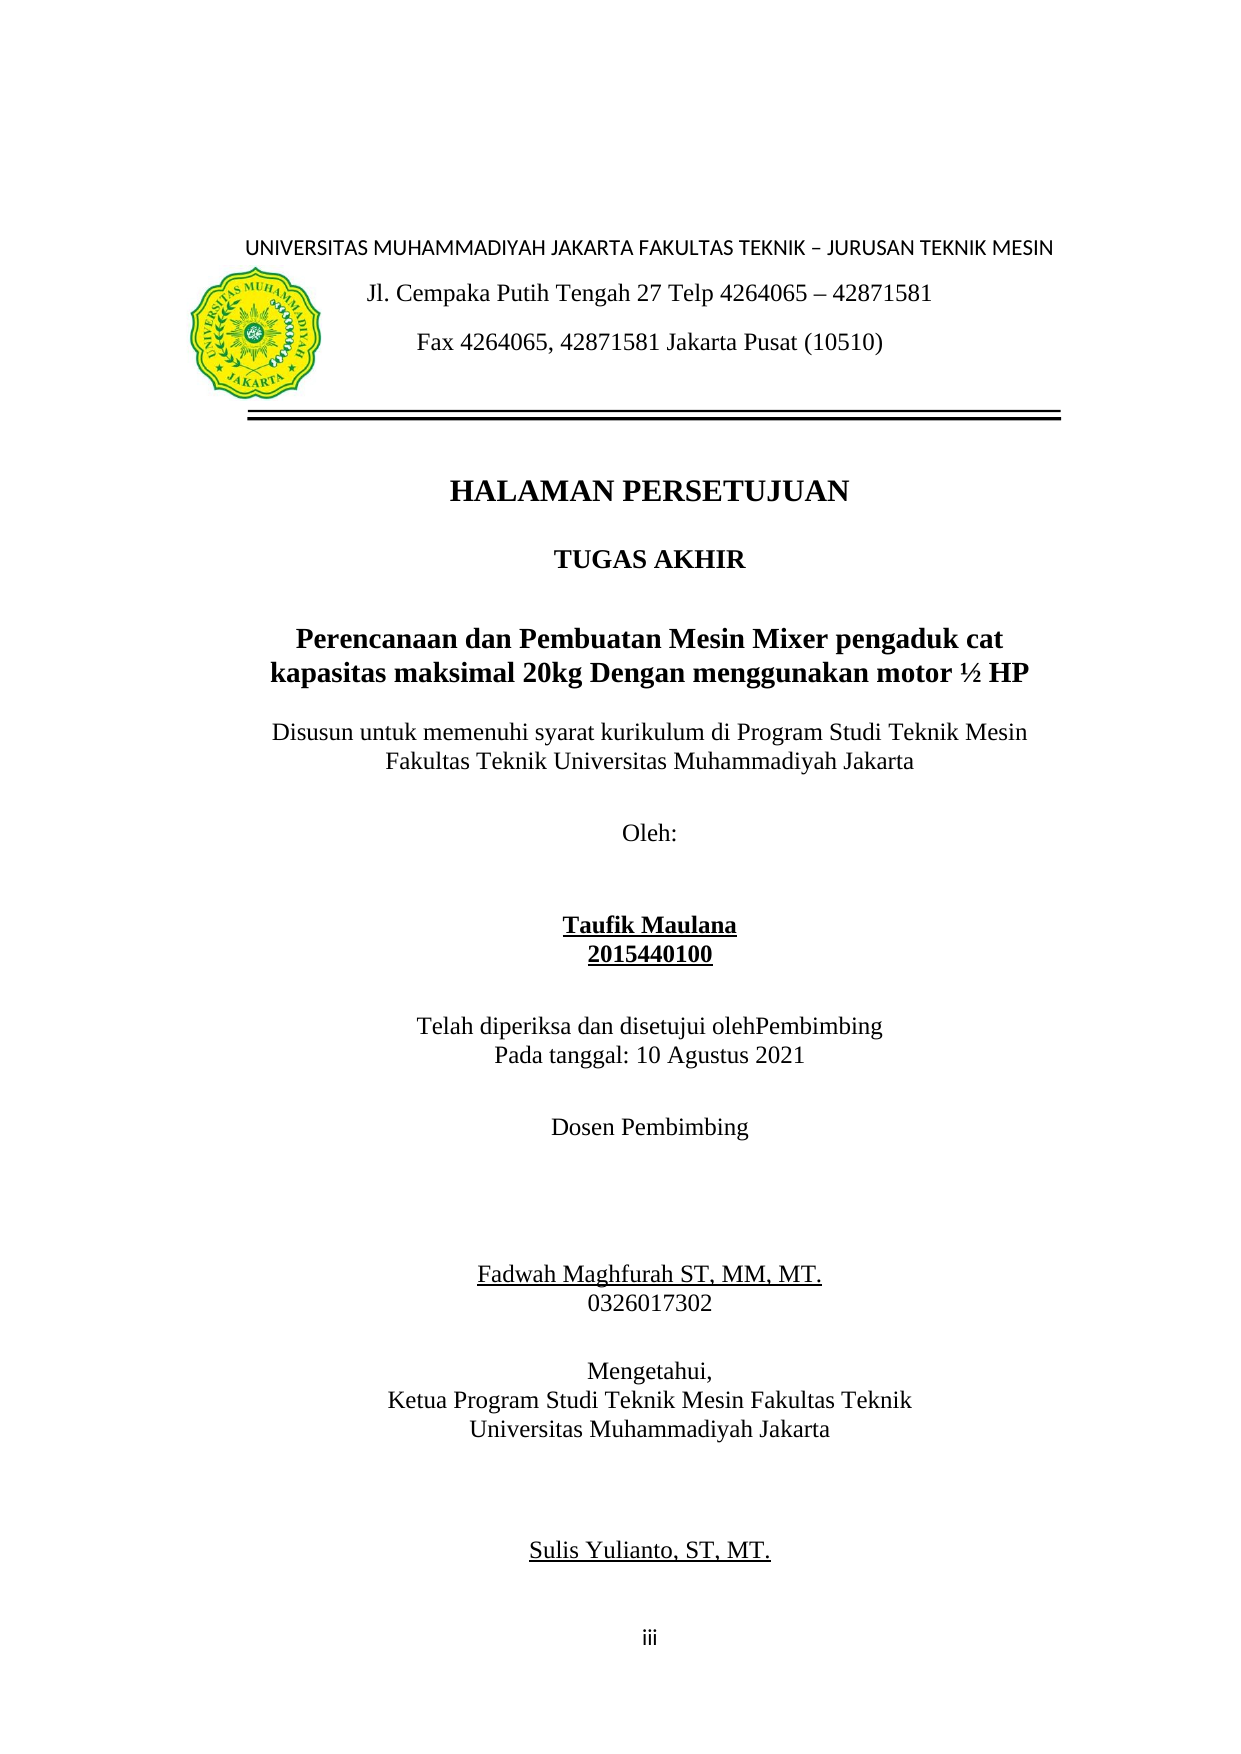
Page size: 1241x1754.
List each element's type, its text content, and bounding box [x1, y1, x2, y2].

text UNIVERSITAS MUHAMMADIYAH JAKARTA FAKULTAS TEKNIK – JURUSAN TEKNIK MESIN [236, 233, 1063, 261]
picture [186, 265, 323, 401]
subtitle HALAMAN PERSETUJUAN [236, 472, 1063, 508]
text Fax 4264065, 42871581 Jakarta Pusat (10510) [323, 327, 1063, 356]
text Taufik Maulana [236, 910, 1063, 939]
text Mengetahui, [236, 1356, 1063, 1385]
text Disusun untuk memenuhi syarat kurikulum di Program Studi Teknik Mesin [236, 717, 1063, 746]
text Fakultas Teknik Universitas Muhammadiyah Jakarta [236, 746, 1063, 774]
text Universitas Muhammadiyah Jakarta [236, 1414, 1063, 1443]
text Fadwah Maghfurah ST, MM, MT. [236, 1259, 1063, 1288]
text Sulis Yulianto, ST, MT. [236, 1535, 1063, 1564]
text TUGAS AKHIR [236, 543, 1063, 574]
text Perencanaan dan Pembuatan Mesin Mixer pengaduk cat kapasitas maksimal 20kg Dengan menggunakan motor ½ HP [236, 621, 1063, 688]
text Pada tanggal: 10 Agustus 2021 [236, 1040, 1063, 1068]
text Jl. Cempaka Putih Tengah 27 Telp 4264065 – 42871581 [323, 278, 1063, 307]
text Ketua Program Studi Teknik Mesin Fakultas Teknik [236, 1385, 1063, 1414]
text Telah diperiksa dan disetujui olehPembimbing [236, 1011, 1063, 1040]
text Oleh: [236, 818, 1063, 846]
text 2015440100 [236, 939, 1063, 968]
text 0326017302 [236, 1288, 1063, 1317]
text Dosen Pembimbing [236, 1112, 1063, 1140]
